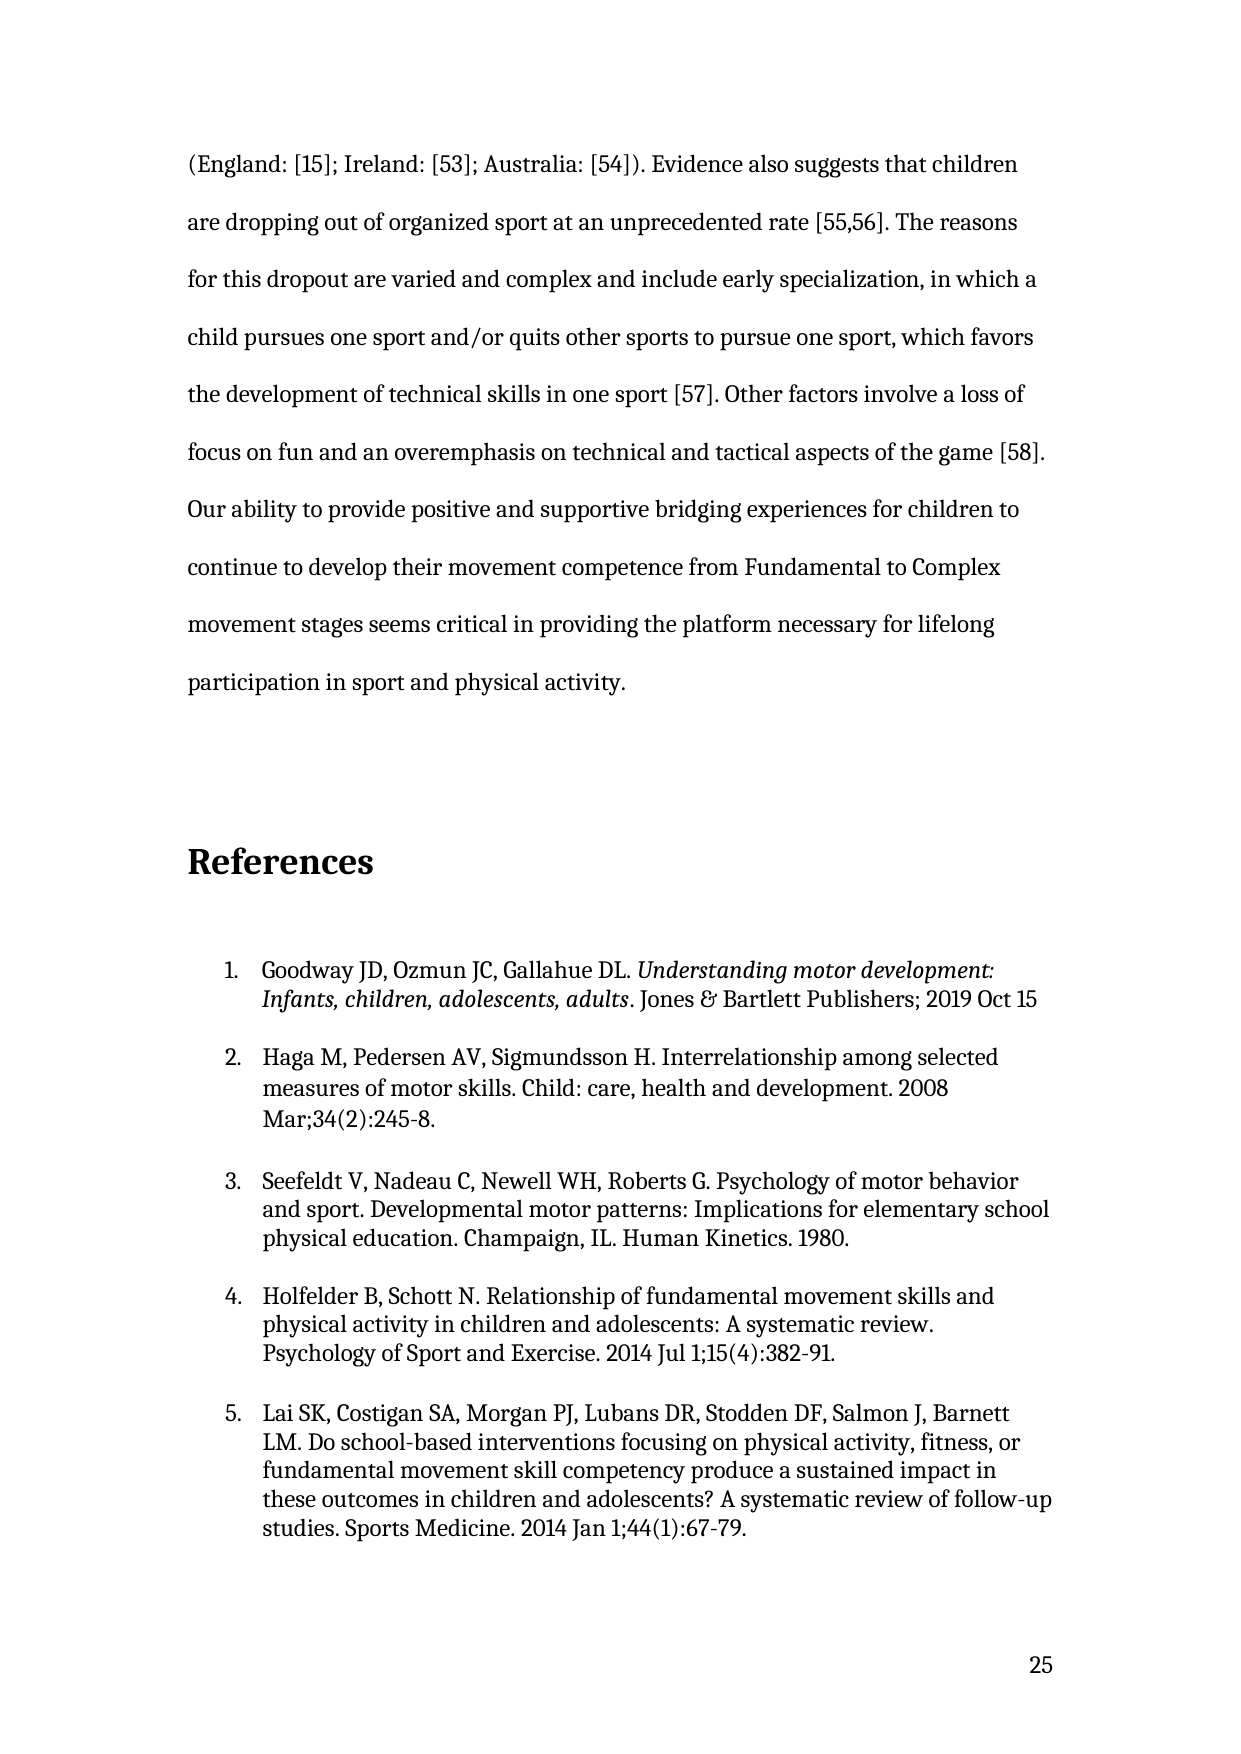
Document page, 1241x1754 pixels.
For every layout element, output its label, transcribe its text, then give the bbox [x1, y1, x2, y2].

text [187, 150, 1053, 696]
list Goodway JD, Ozmun JC, Gallahue DL. Understanding motor development: Infants, children, adolescents, adults. Jones & Bartlett Publishers; 2019 Oct 15 [224, 956, 1053, 1014]
list Holfelder B, Schott N. Relationship of fundamental movement skills and physical activity in children and adolescents: A systematic review. Psychology of Sport and Exercise. 2014 Jul 1;15(4):382-91. [225, 1282, 1053, 1368]
list Seefeldt V, Nadeau C, Newell WH, Roberts G. Psychology of motor behavior and sport. Developmental motor patterns: Implications for elementary school physical education. Champaign, IL. Human Kinetics. 1980. [225, 1167, 1053, 1253]
list Haga M, Pedersen AV, Sigmundsson H. Interrelationship among selected measures of motor skills. Child: care, health and development. 2008 Mar;34(2):245-8. [225, 1042, 1053, 1133]
list Lai SK, Costigan SA, Morgan PJ, Lubans DR, Stodden DF, Salmon J, Barnett LM. Do school-based interventions focusing on physical activity, fitness, or fundamental movement skill competency produce a sustained impact in these outcomes in children and adolescents? A systematic review of follow-up studies. Sports Medicine. 2014 Jan 1;44(1):67-79. [225, 1399, 1053, 1543]
text References [187, 841, 1053, 884]
